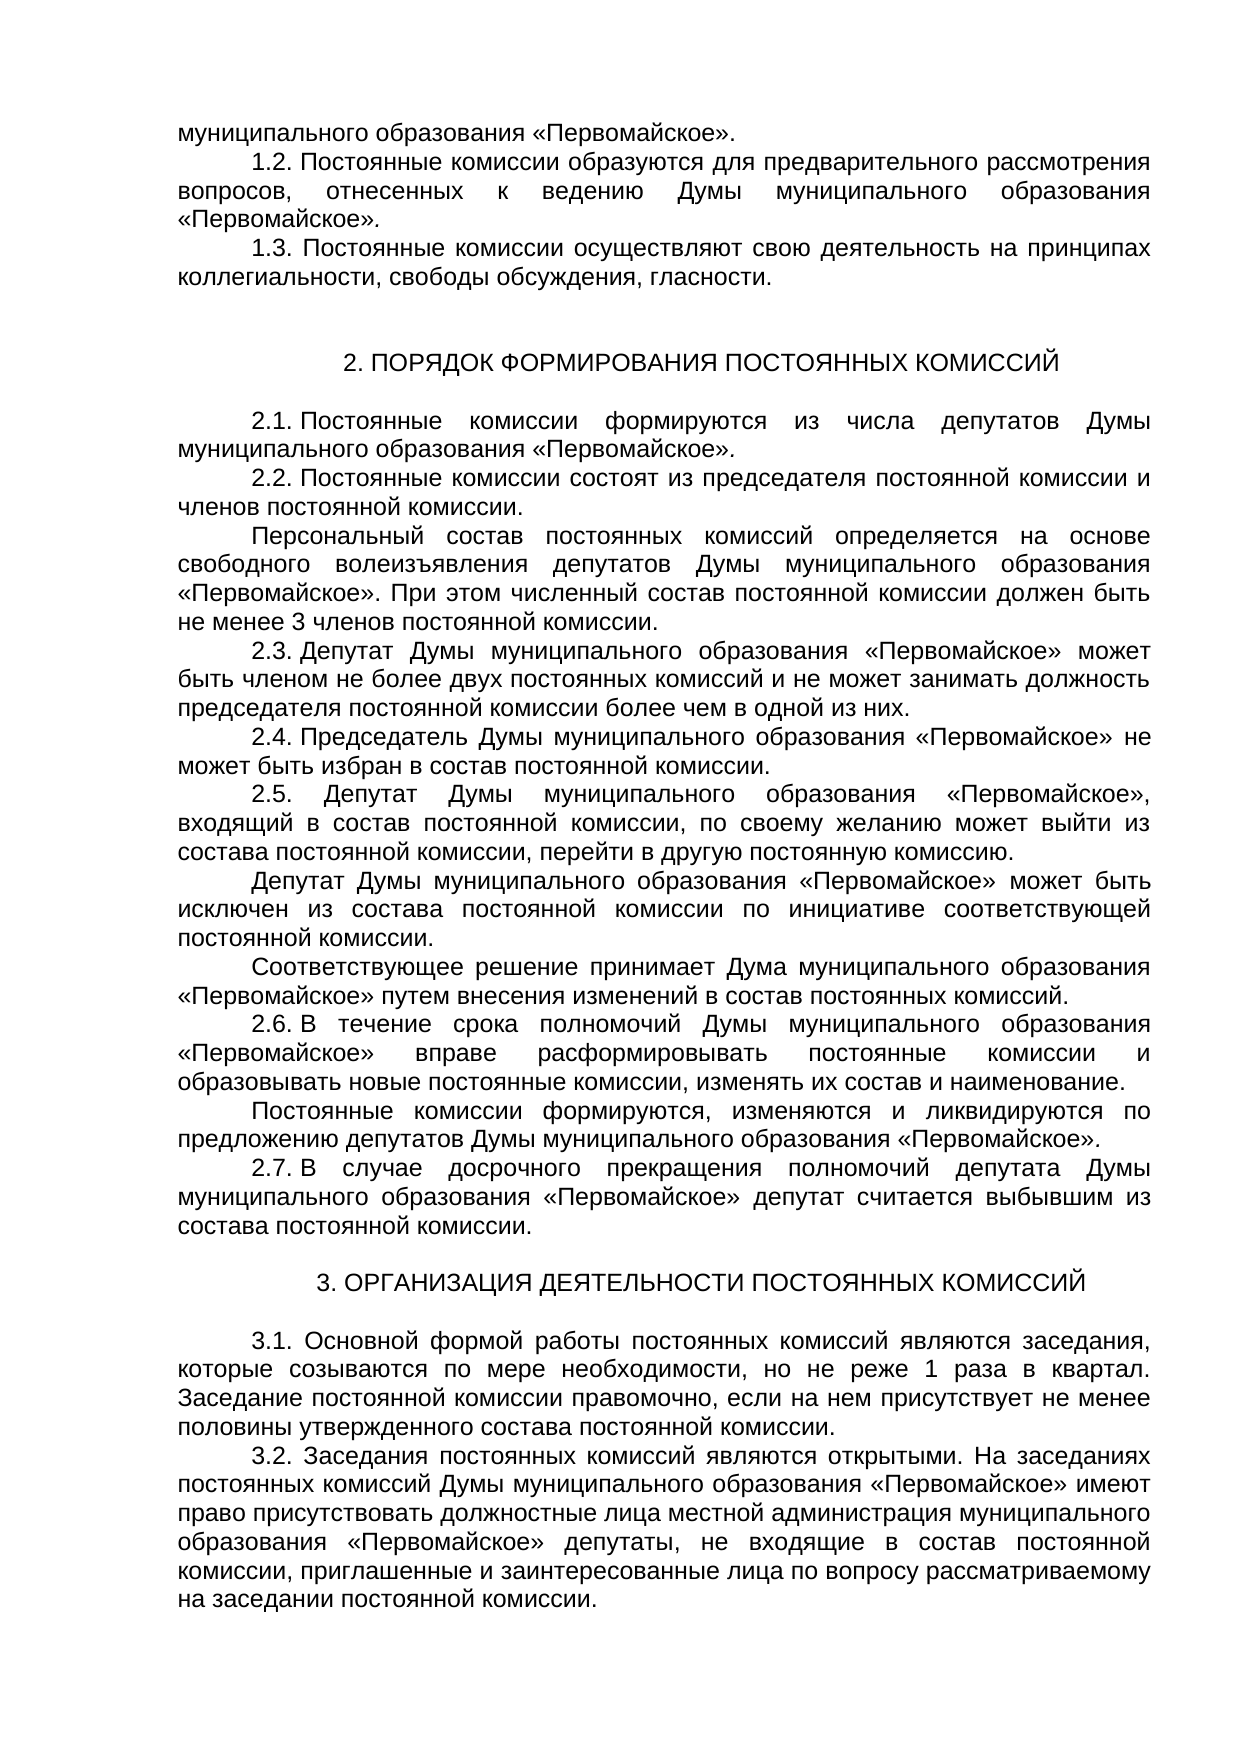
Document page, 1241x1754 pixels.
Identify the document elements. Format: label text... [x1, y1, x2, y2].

text 2.3. Депутат Думы муниципального образования «Первомайское» может быть членом не более двух постоянных комиссий и не может занимать должность председателя постоянной комиссии более чем в одной из них. [177, 636, 1152, 722]
text Постоянные комиссии формируются, изменяются и ликвидируются по предложению депутатов Думы муниципального образования «Первомайское». [177, 1096, 1152, 1153]
text 3. ОРГАНИЗАЦИЯ ДЕЯТЕЛЬНОСТИ ПОСТОЯННЫХ КОМИССИЙ [177, 1268, 1152, 1297]
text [177, 118, 1152, 147]
text 3.1. Основной формой работы постоянных комиссий являются заседания, которые созываются по мере необходимости, но не реже 1 раза в квартал. Заседание постоянной комиссии правомочно, если на нем присутствует не менее половины утвержденного состава постоянной комиссии. [177, 1326, 1152, 1441]
text 1.3. Постоянные комиссии осуществляют свою деятельность на принципах коллегиальности, свободы обсуждения, гласности. [177, 233, 1152, 291]
text 2.2. Постоянные комиссии состоят из председателя постоянной комиссии и членов постоянной комиссии. [177, 463, 1152, 521]
text 3.2. Заседания постоянных комиссий являются открытыми. На заседаниях постоянных комиссий Думы муниципального образования «Первомайское» имеют право присутствовать должностные лица местной администрация муниципального образования «Первомайское» депутаты, не входящие в состав постоянной комиссии, приглашенные и заинтересованные лица по вопросу рассматриваемому на заседании постоянной комиссии. [177, 1441, 1152, 1613]
text Депутат Думы муниципального образования «Первомайское» может быть исключен из состава постоянной комиссии по инициативе соответствующей постоянной комиссии. [177, 866, 1152, 952]
text 2.5. Депутат Думы муниципального образования «Первомайское», входящий в состав постоянной комиссии, по своему желанию может выйти из состава постоянной комиссии, перейти в другую постоянную комиссию. [177, 779, 1152, 866]
text 2.6. В течение срока полномочий Думы муниципального образования «Первомайское» вправе расформировывать постоянные комиссии и образовывать новые постоянные комиссии, изменять их состав и наименование. [177, 1009, 1152, 1096]
text 2.4. Председатель Думы муниципального образования «Первомайское» не может быть избран в состав постоянной комиссии. [177, 722, 1152, 779]
text 1.2. Постоянные комиссии образуются для предварительного рассмотрения вопросов, отнесенных к ведению Думы муниципального образования «Первомайское». [177, 147, 1152, 233]
text Соответствующее решение принимает Дума муниципального образования «Первомайское» путем внесения изменений в состав постоянных комиссий. [177, 952, 1152, 1009]
text 2.1. Постоянные комиссии формируются из числа депутатов Думы муниципального образования «Первомайское». [177, 406, 1152, 463]
text 2. ПОРЯДОК ФОРМИРОВАНИЯ ПОСТОЯННЫХ КОМИССИЙ [177, 348, 1152, 377]
text 2.7. В случае досрочного прекращения полномочий депутата Думы муниципального образования «Первомайское» депутат считается выбывшим из состава постоянной комиссии. [177, 1153, 1152, 1239]
text Персональный состав постоянных комиссий определяется на основе свободного волеизъявления депутатов Думы муниципального образования «Первомайское». При этом численный состав постоянной комиссии должен быть не менее 3 членов постоянной комиссии. [177, 521, 1152, 636]
